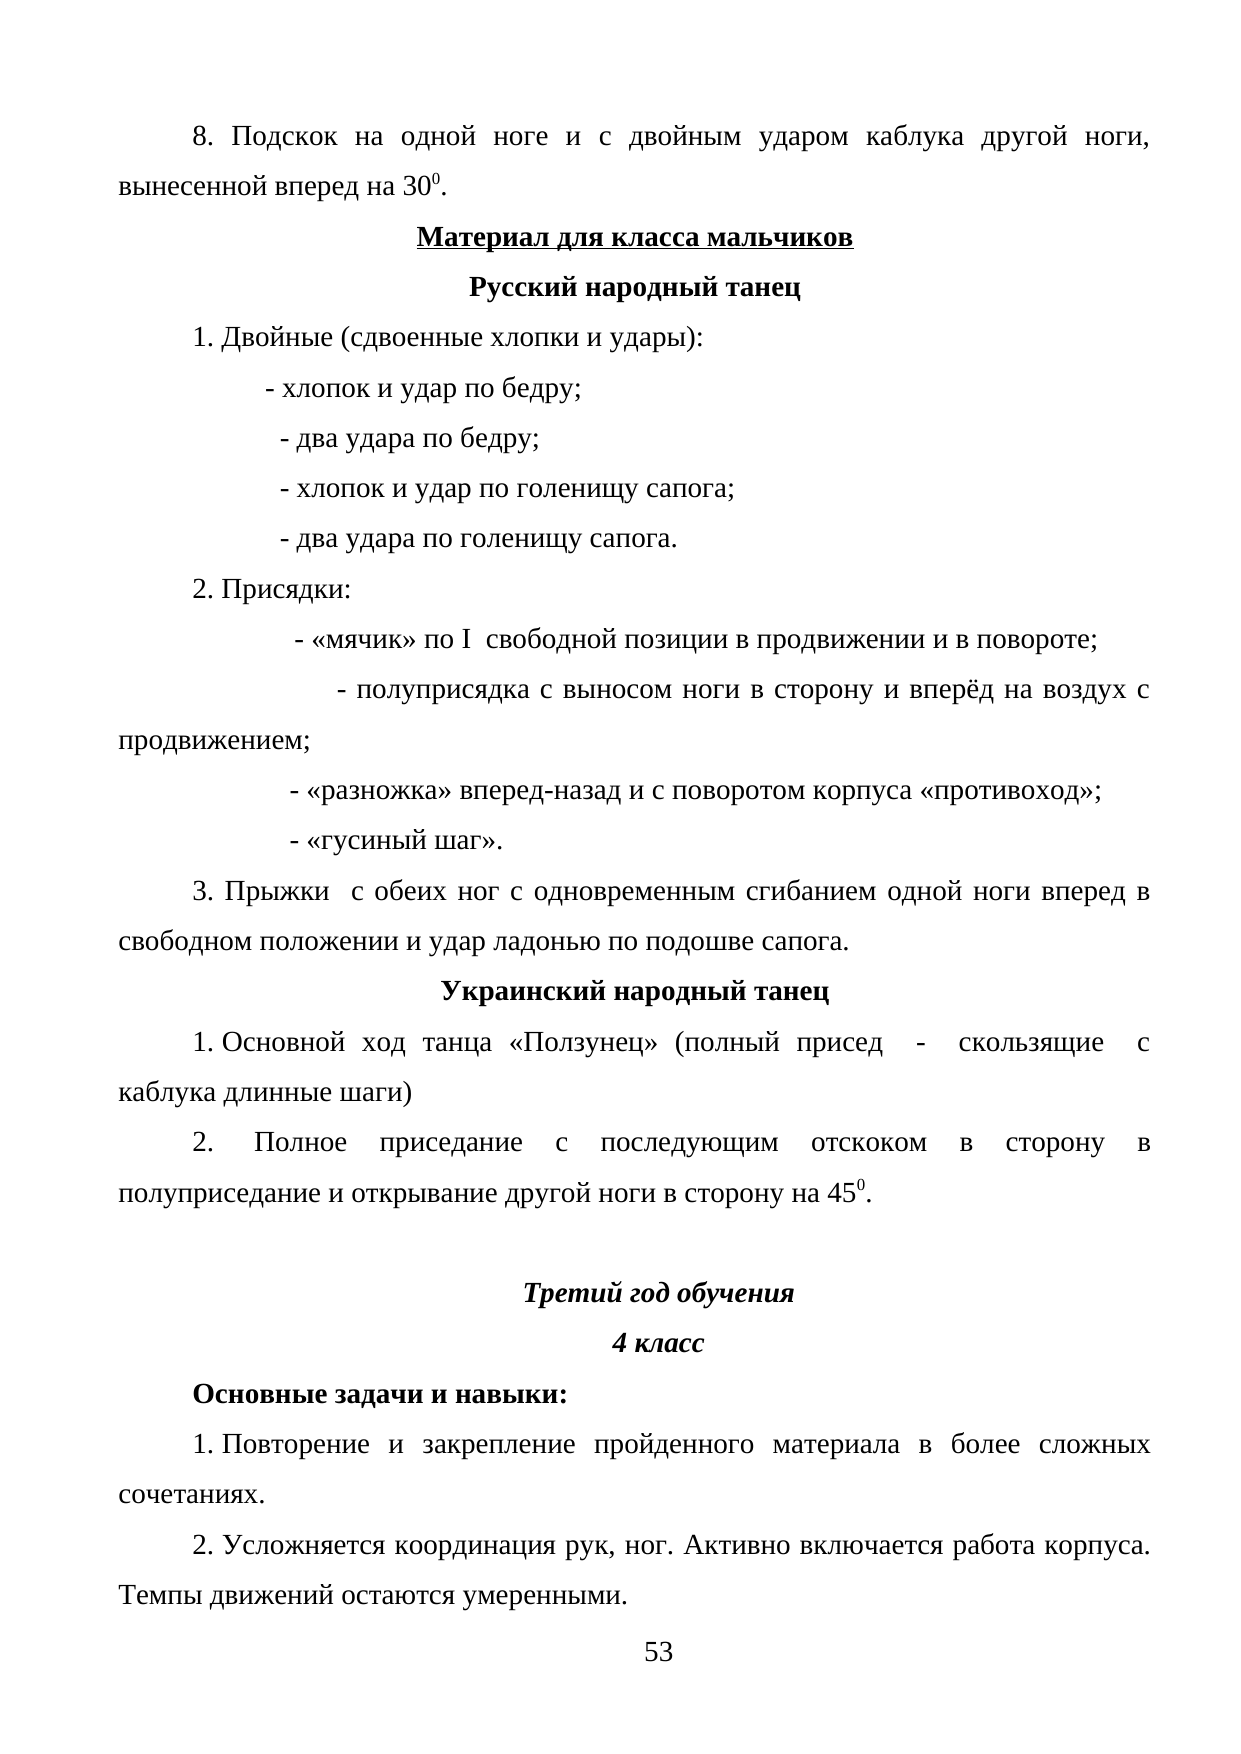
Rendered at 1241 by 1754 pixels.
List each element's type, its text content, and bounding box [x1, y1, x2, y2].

list Повторение и закрепление пройденного материала в более сложных сочетаниях. [118, 1426, 1152, 1510]
text - хлопок и удар по голенищу сапога; [118, 470, 1152, 504]
text - хлопок и удар по бедру; [118, 370, 1152, 403]
text Материал для класса мальчиков [118, 219, 1152, 252]
text - полуприсядка с выносом ноги в сторону и вперёд на воздух с продвижением; [118, 672, 1152, 755]
list Полное приседание с последующим отскоком в сторону в полуприседание и открывание другой ноги в сторону на 450. [118, 1124, 1152, 1208]
text 3. Прыжки с обеих ног с одновременным сгибанием одной ноги вперед в свободном положении и удар ладонью по подошве сапога. [118, 873, 1152, 957]
text 4 класс [118, 1326, 1152, 1359]
text 8. Подскок на одной ноге и с двойным ударом каблука другой ноги, вынесенной вперед на 300. [118, 118, 1152, 202]
text - «гусиный шаг». [118, 822, 1152, 856]
text - «разножка» вперед-назад и с поворотом корпуса «противоход»; [118, 772, 1152, 806]
text Русский народный танец [118, 269, 1152, 303]
text Основные задачи и навыки: [118, 1376, 1152, 1409]
text Украинский народный танец [118, 973, 1152, 1007]
list Основной ход танца «Ползунец» (полный присед - скользящие с каблука длинные шаги) [118, 1024, 1152, 1108]
list Усложняется координация рук, ног. Активно включается работа корпуса. Темпы движений остаются умеренными. [118, 1527, 1152, 1611]
text - два удара по голенищу сапога. [118, 521, 1152, 554]
text 1. Двойные (сдвоенные хлопки и удары): [118, 319, 1152, 353]
text 2. Присядки: [118, 571, 1152, 604]
text - «мячик» по I свободной позиции в продвижении и в повороте; [118, 621, 1152, 655]
text Третий год обучения [118, 1275, 1152, 1309]
text - два удара по бедру; [118, 420, 1152, 453]
